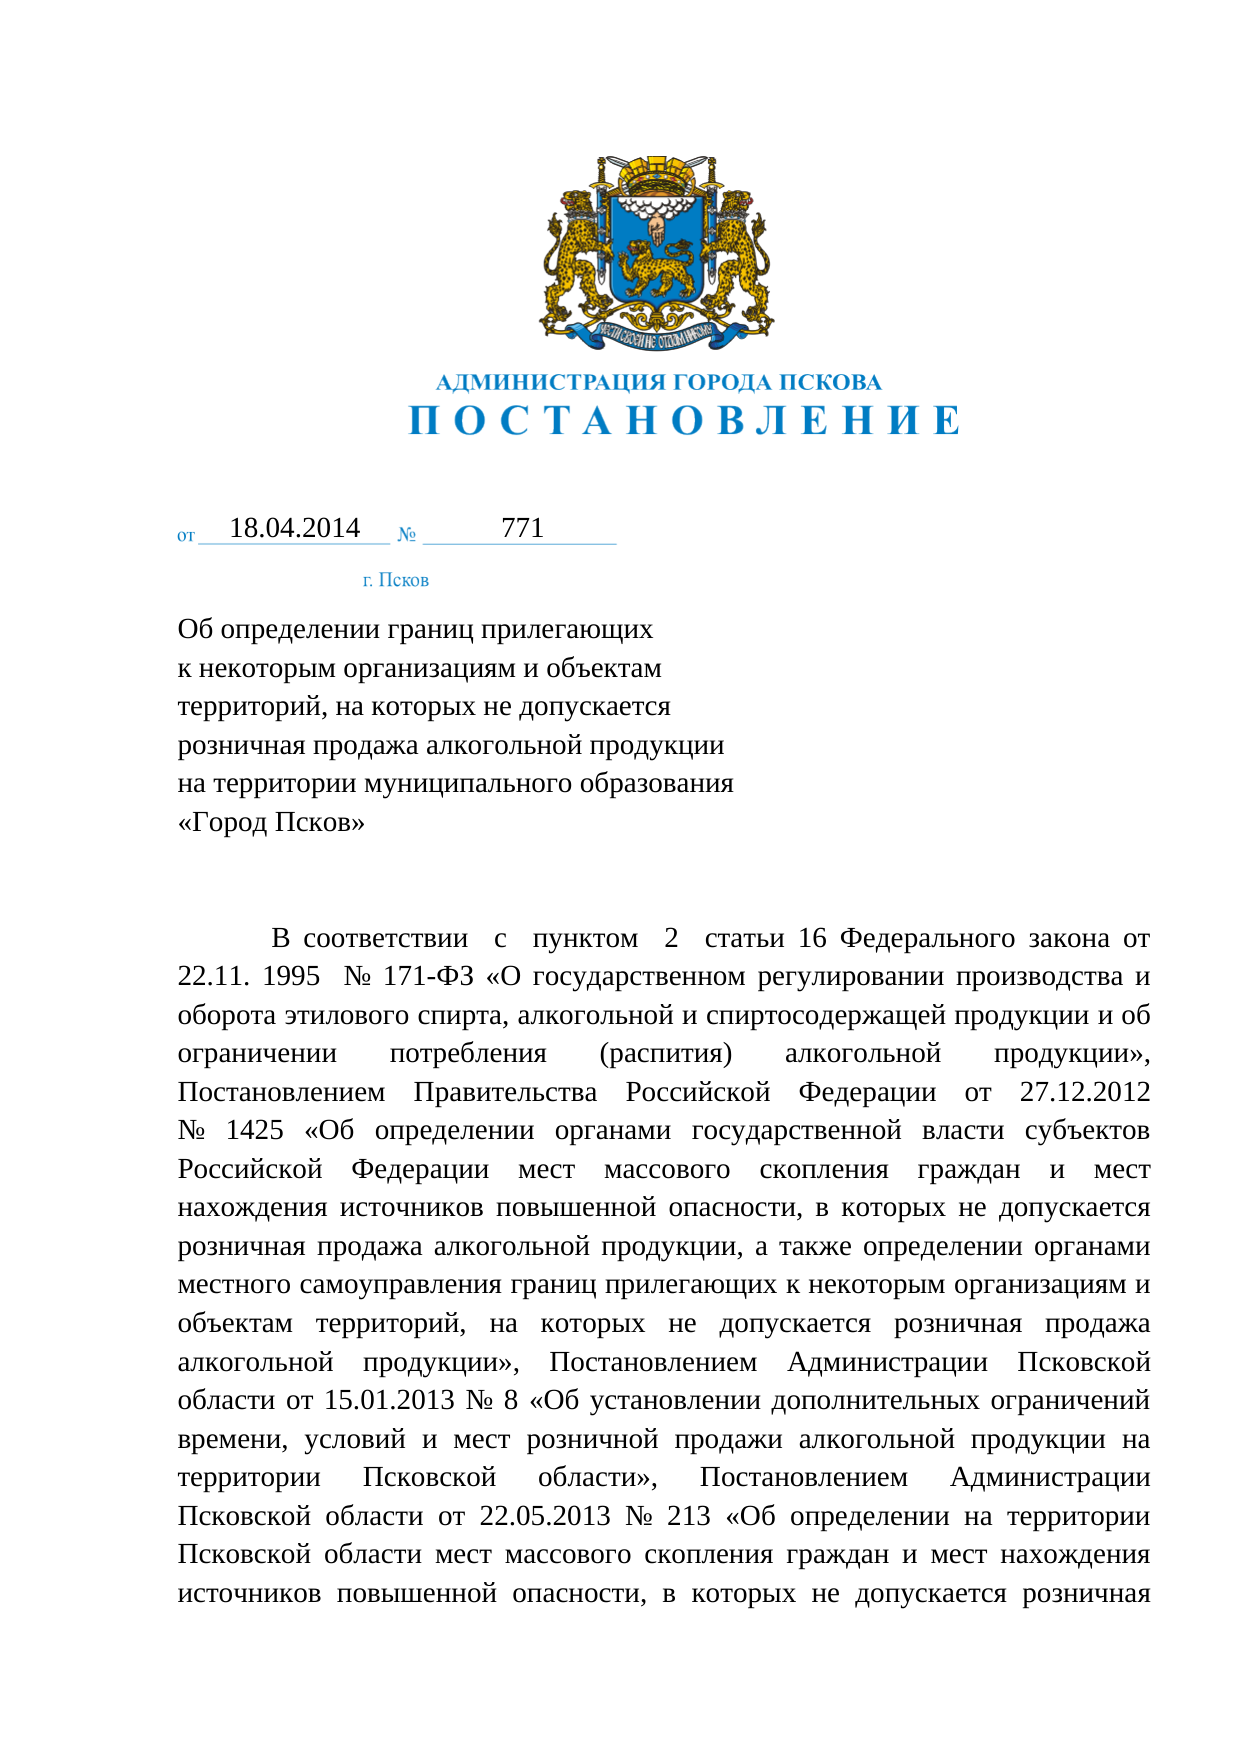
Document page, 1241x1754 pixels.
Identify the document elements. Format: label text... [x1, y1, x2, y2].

text к некоторым организациям и объектам [177, 650, 1152, 683]
text розничная продажа алкогольной продукции [177, 727, 1152, 761]
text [177, 920, 1152, 1608]
text территорий, на которых не допускается [177, 688, 1152, 722]
text на территории муниципального образования [177, 766, 1152, 799]
picture [177, 156, 959, 587]
text Об определении границ прилегающих [177, 611, 1152, 645]
text «Город Псков» [177, 804, 1152, 838]
